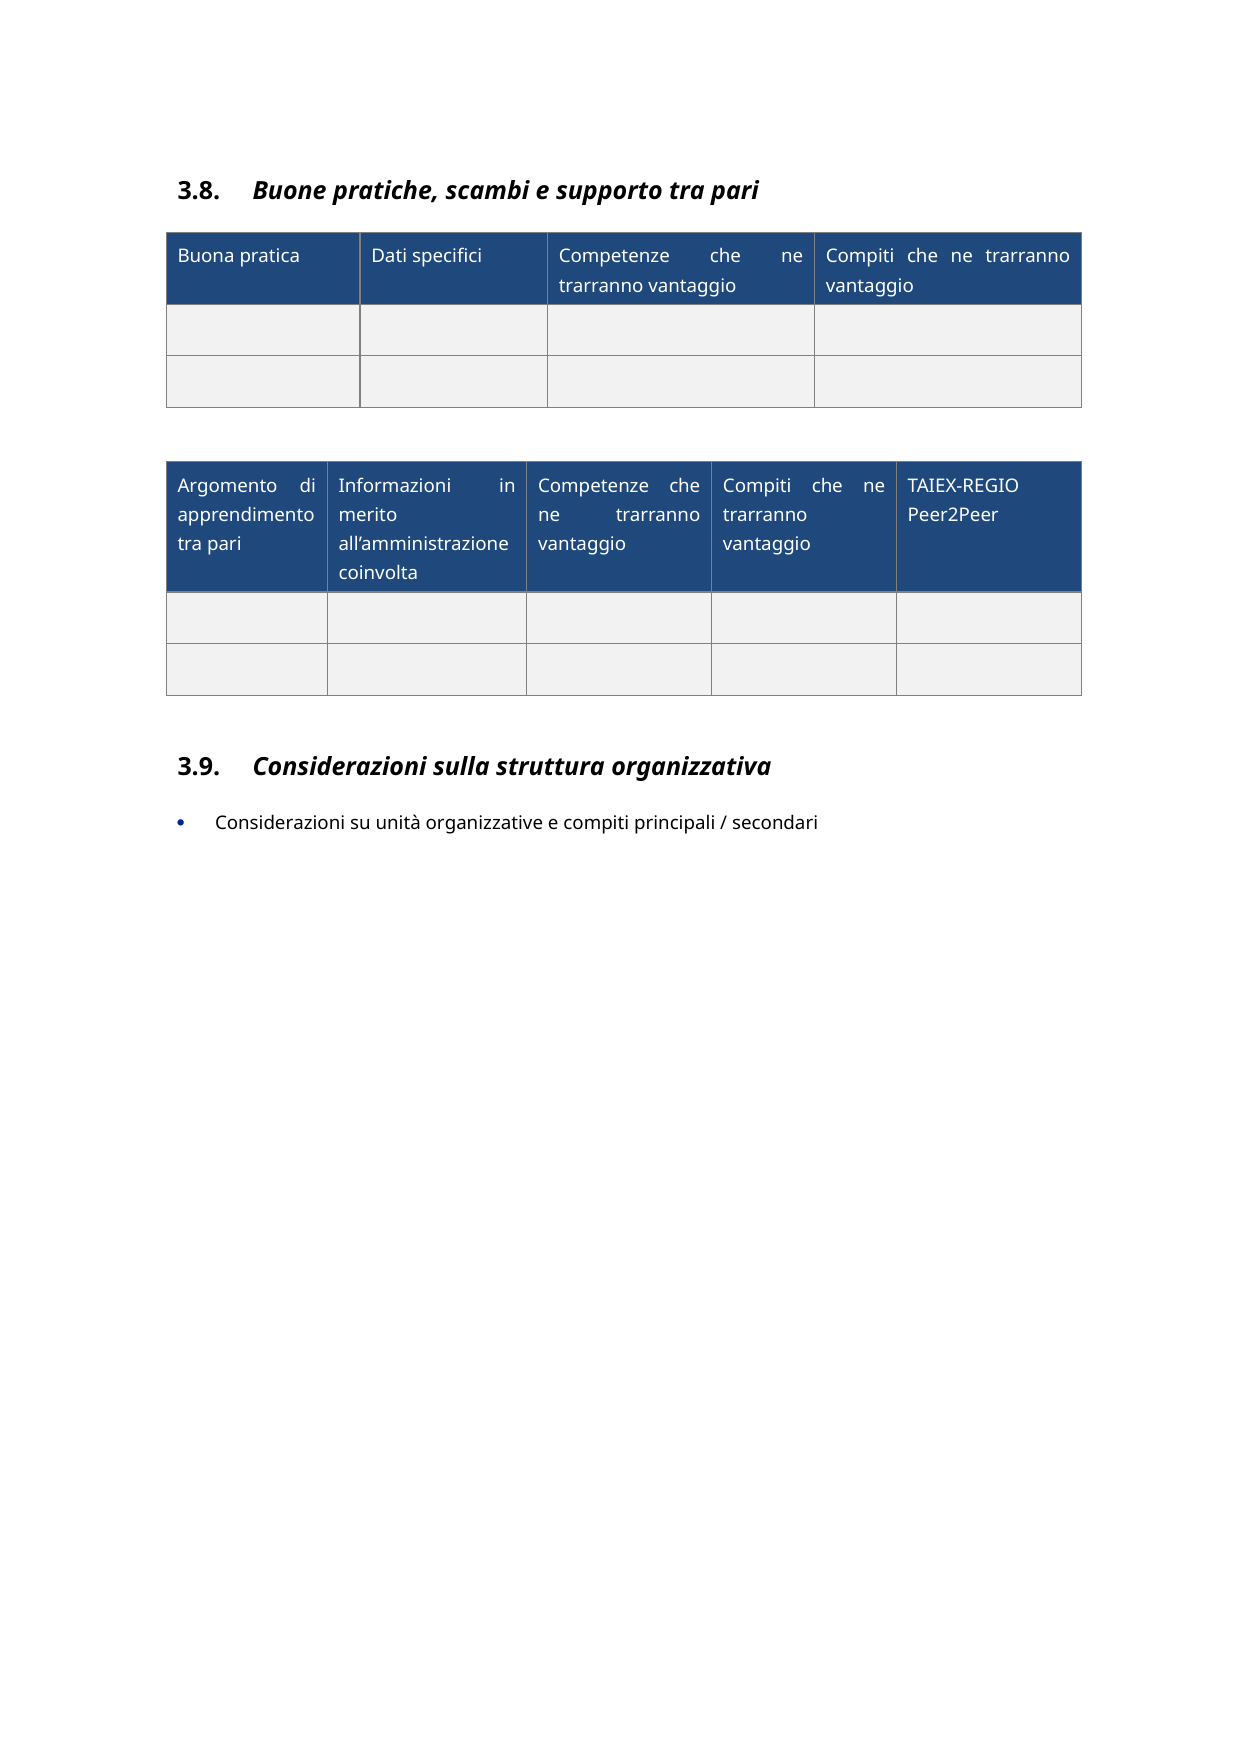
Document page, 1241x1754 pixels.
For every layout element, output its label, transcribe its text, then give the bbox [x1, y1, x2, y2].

table_header Compiti che ne trarranno vantaggio [712, 462, 896, 591]
text Considerazioni su unità organizzative e compiti principali / secondari [177, 808, 1092, 835]
table_cell [361, 305, 547, 355]
table_header Argomento di apprendimento tra pari [167, 462, 327, 591]
table_cell [527, 593, 711, 643]
table_cell [712, 593, 896, 643]
table_cell [328, 593, 526, 643]
table_cell [815, 356, 1081, 407]
table_cell [167, 593, 327, 643]
table_cell [897, 644, 1081, 694]
table_cell [361, 356, 547, 407]
table_header Buona pratica [167, 233, 359, 304]
table_cell [548, 305, 814, 355]
table_cell [897, 593, 1081, 643]
table_cell [548, 356, 814, 407]
table_cell [712, 644, 896, 694]
table_header Compiti che ne trarranno vantaggio [815, 233, 1081, 304]
table_header TAIEX-REGIO Peer2Peer [897, 462, 1081, 591]
table_header Competenze che ne trarranno vantaggio [527, 462, 711, 591]
table_cell [527, 644, 711, 694]
table_header Competenze che ne trarranno vantaggio [548, 233, 814, 304]
table_header Dati specifici [361, 233, 547, 304]
table_cell [167, 644, 327, 694]
table_cell [167, 305, 359, 355]
table_header Informazioni in merito all’amministrazione coinvolta [328, 462, 526, 591]
table_cell [167, 356, 359, 407]
subtitle Considerazioni sulla struttura organizzativa [177, 749, 1092, 783]
subtitle Buone pratiche, scambi e supporto tra pari [177, 173, 1092, 207]
table_cell [328, 644, 526, 694]
table_cell [815, 305, 1081, 355]
